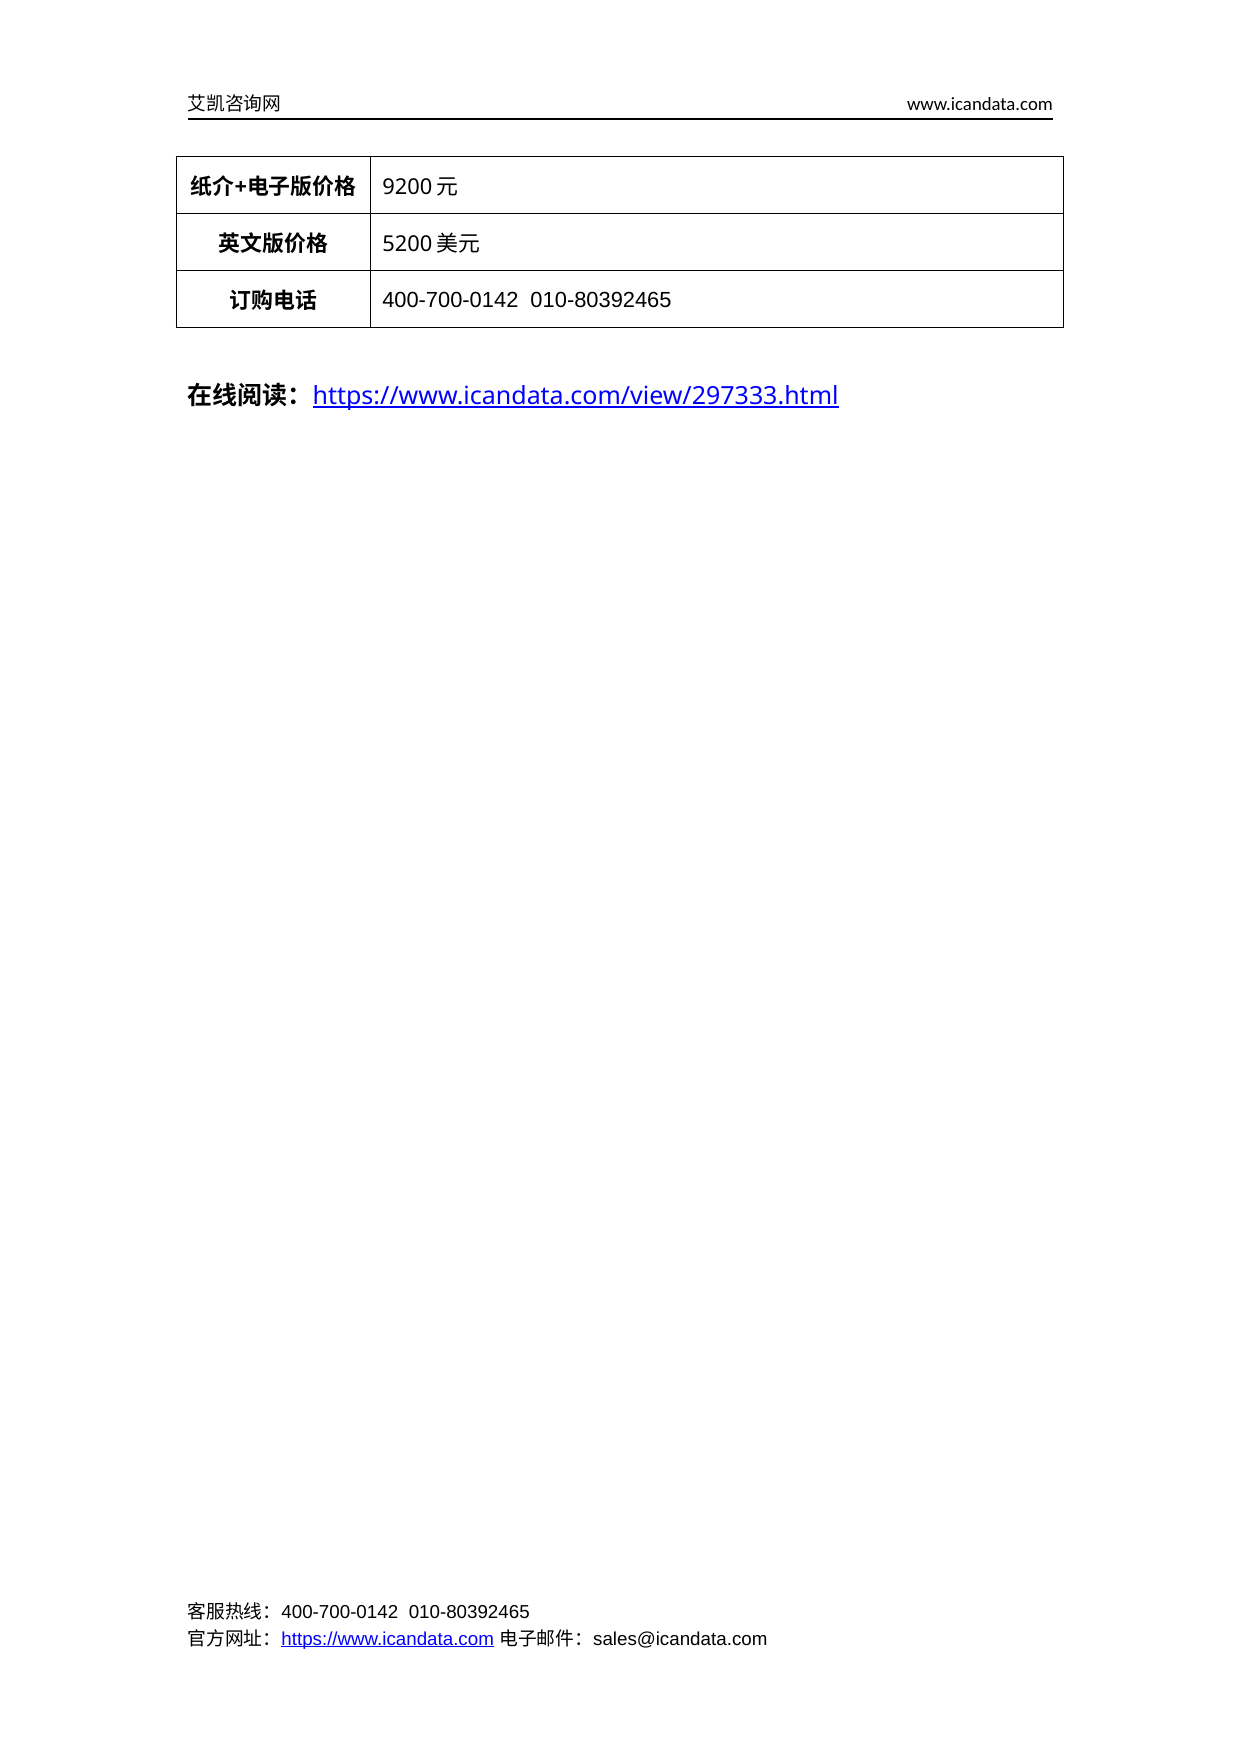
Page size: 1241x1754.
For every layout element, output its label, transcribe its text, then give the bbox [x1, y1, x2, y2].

table_cell 英文版价格 [177, 214, 370, 270]
table_cell 400-700-0142 010-80392465 [371, 271, 1063, 327]
table_cell 5200美元 [371, 214, 1063, 270]
text 在线阅读：https://www.icandata.com/view/297333.html [187, 361, 1053, 426]
table_cell 纸介+电子版价格 [177, 157, 370, 213]
table_cell 9200元 [371, 157, 1063, 213]
table_cell 订购电话 [177, 271, 370, 327]
